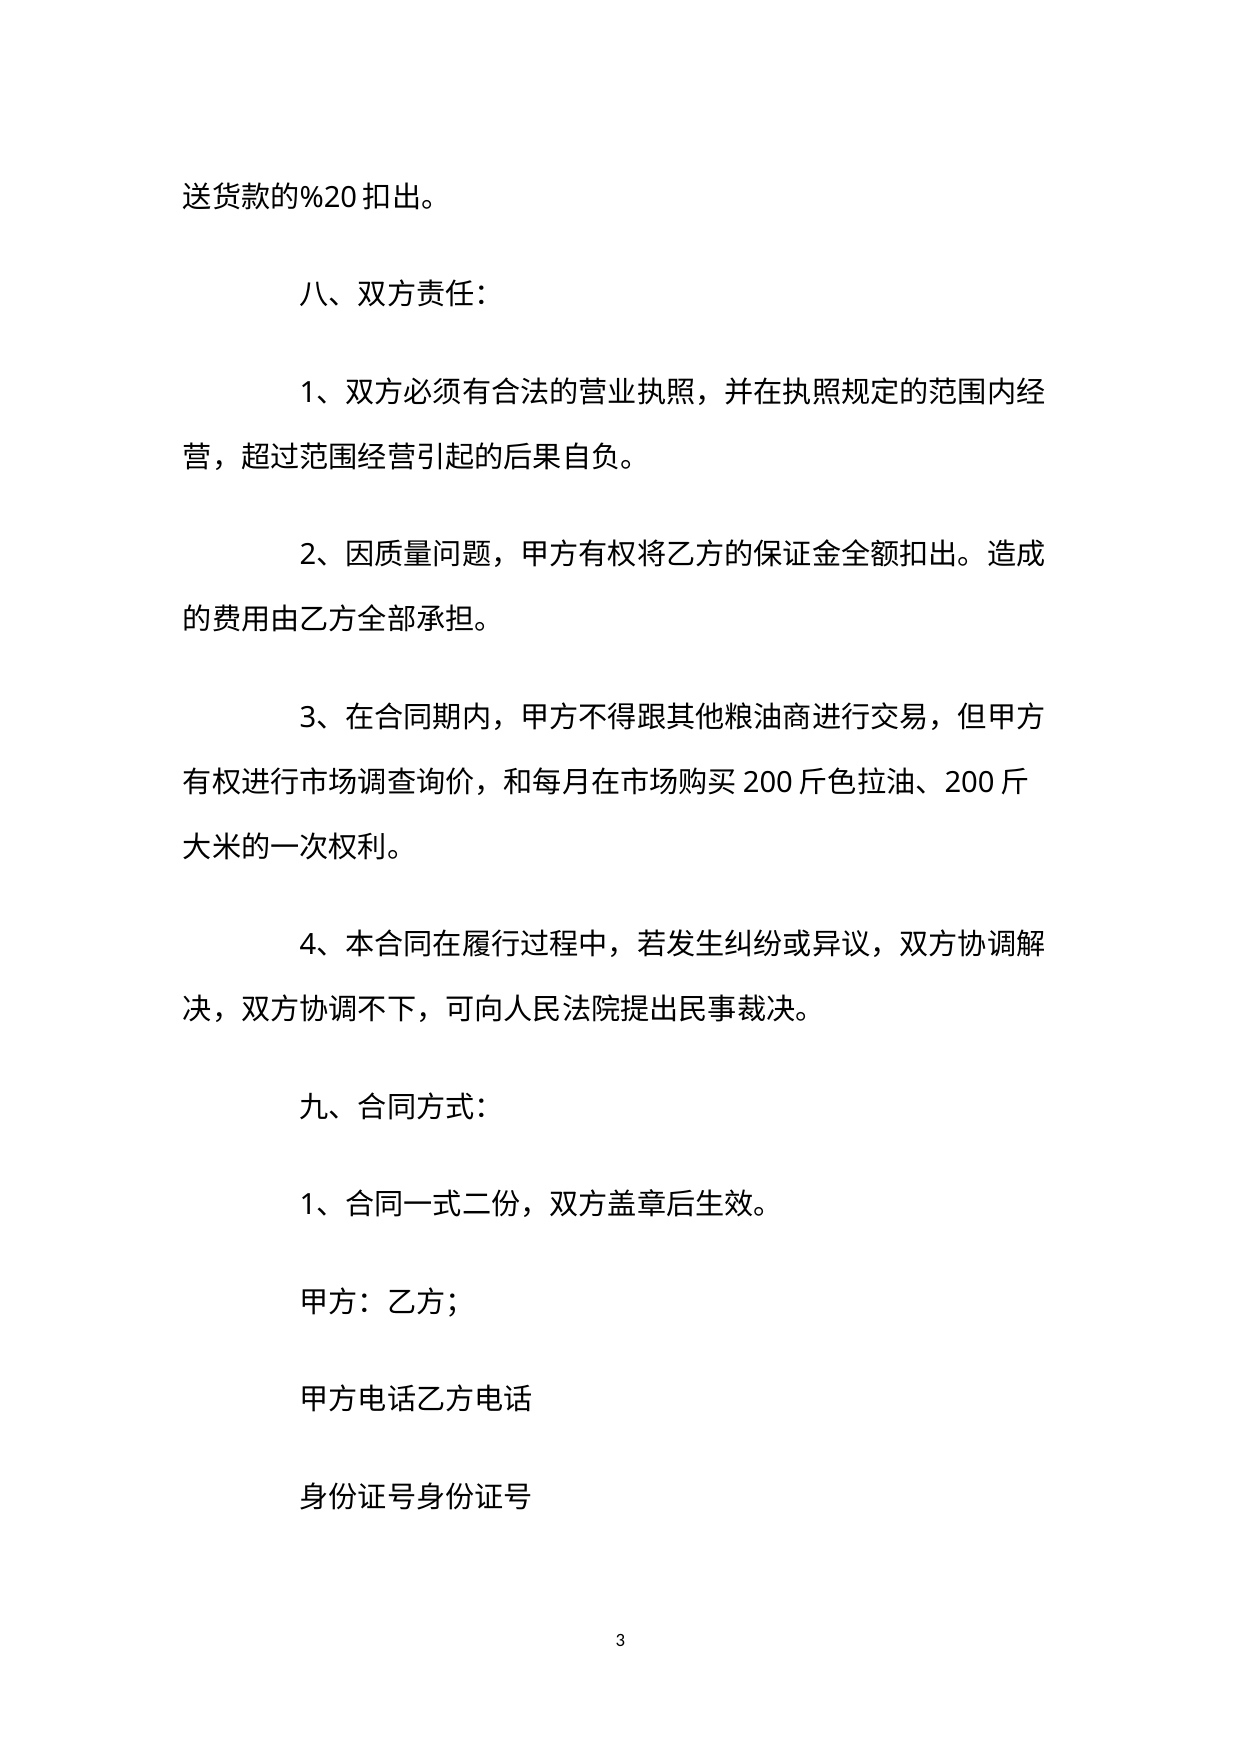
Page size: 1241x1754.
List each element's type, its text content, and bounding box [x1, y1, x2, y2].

text 甲方：乙方； [183, 1267, 1058, 1332]
text 九、合同方式： [183, 1072, 1058, 1137]
text 身份证号身份证号 [183, 1462, 1058, 1527]
text 1、双方必须有合法的营业执照，并在执照规定的范围内经营，超过范围经营引起的后果自负。 [183, 357, 1058, 487]
text 八、双方责任： [183, 259, 1058, 324]
text 1、合同一式二份，双方盖章后生效。 [183, 1169, 1058, 1234]
text 4、本合同在履行过程中，若发生纠纷或异议，双方协调解决，双方协调不下，可向人民法院提出民事裁决。 [183, 909, 1058, 1039]
text 2、因质量问题，甲方有权将乙方的保证金全额扣出。造成的费用由乙方全部承担。 [183, 519, 1058, 649]
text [183, 162, 1058, 227]
text 甲方电话乙方电话 [183, 1364, 1058, 1429]
text 3、在合同期内，甲方不得跟其他粮油商进行交易，但甲方有权进行市场调查询价，和每月在市场购买200斤色拉油、200斤大米的一次权利。 [183, 682, 1058, 877]
